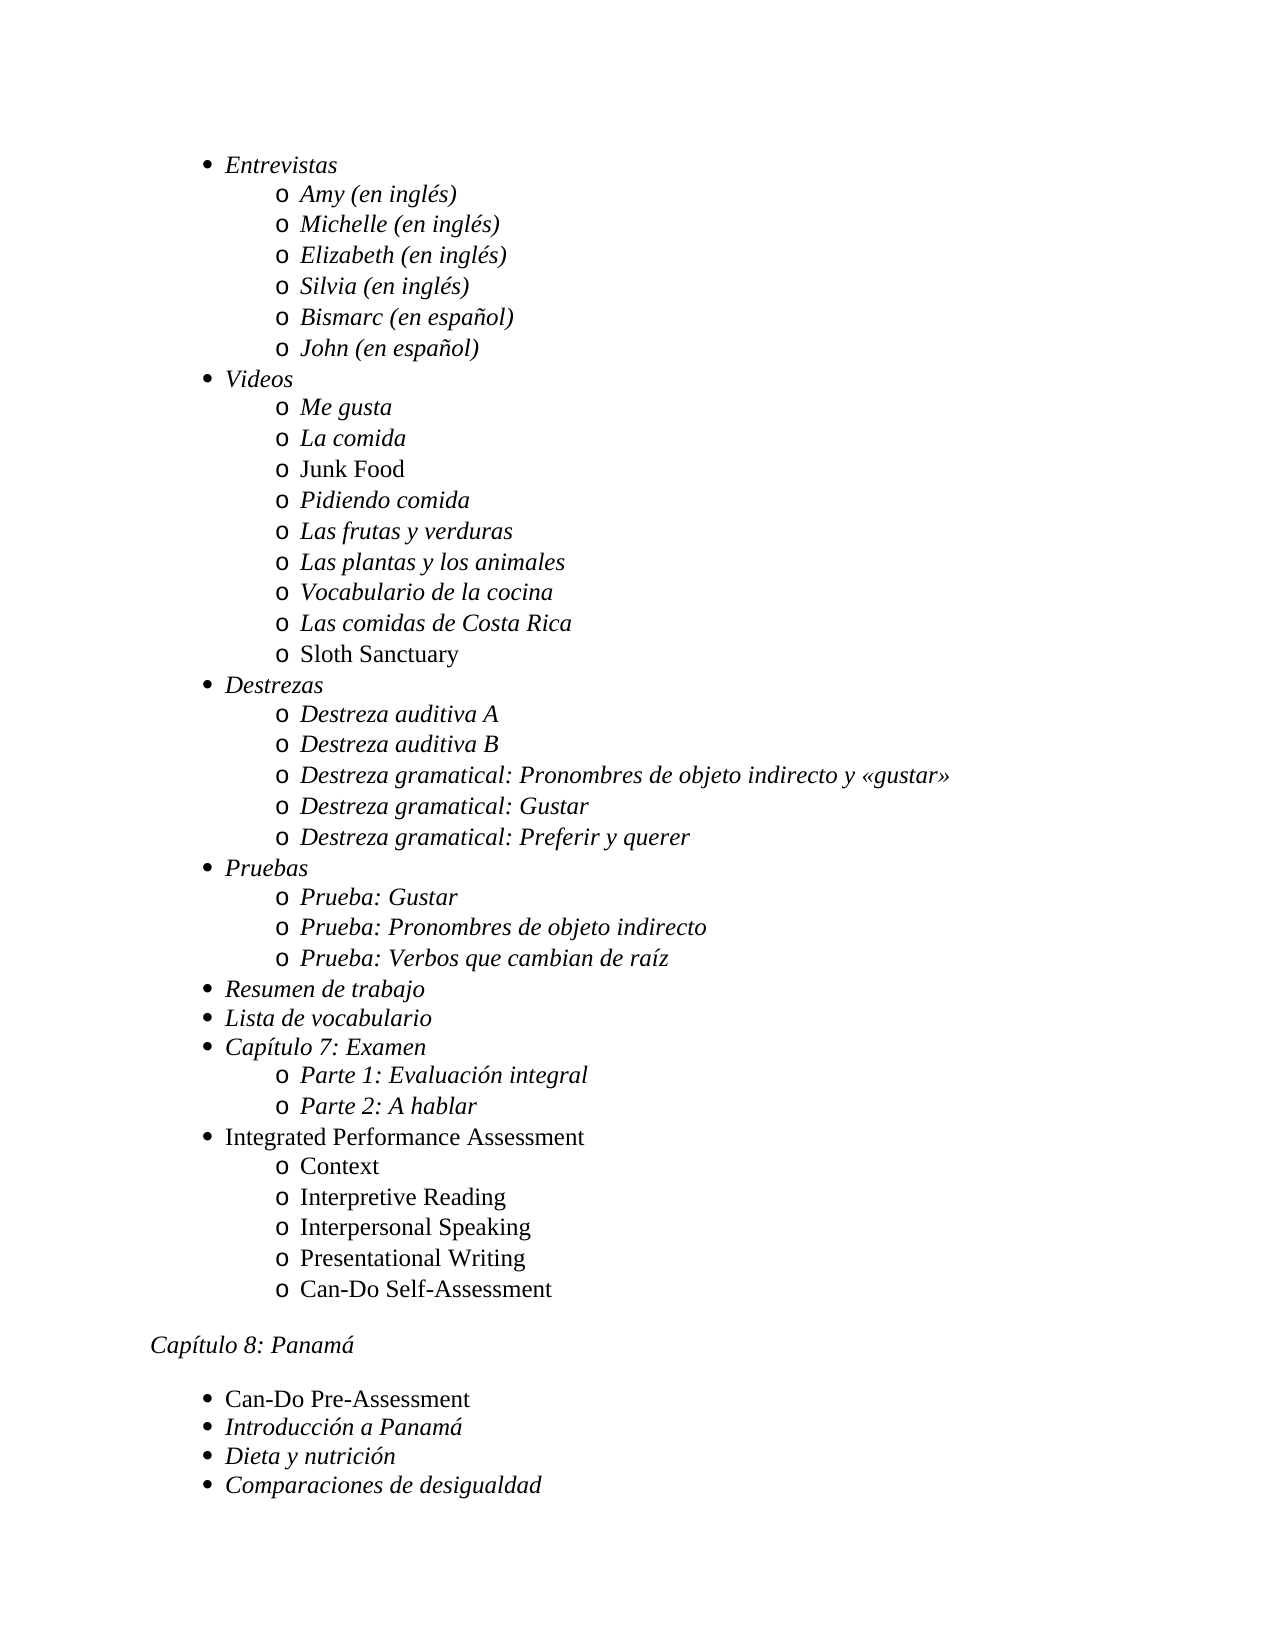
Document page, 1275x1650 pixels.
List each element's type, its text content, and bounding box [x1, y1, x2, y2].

list Lista de vocabulario [203, 1003, 1125, 1032]
list Las frutas y verduras [274, 516, 1125, 547]
list Las plantas y los animales [274, 547, 1125, 577]
list Can-Do Pre-Assessment [203, 1384, 1125, 1412]
list Presentational Writing [274, 1243, 1125, 1274]
list Sloth Sanctuary [274, 639, 1125, 670]
list Amy (en inglés) [274, 179, 1125, 209]
list Prueba: Verbos que cambian de raíz [274, 943, 1125, 974]
list Michelle (en inglés) [274, 209, 1125, 240]
list Pruebas [203, 853, 1125, 882]
list Can-Do Self-Assessment [274, 1274, 1125, 1305]
list Me gusta [274, 392, 1125, 423]
list Junk Food [274, 454, 1125, 485]
list Dieta y nutrición [203, 1441, 1125, 1470]
list Destreza auditiva A [274, 699, 1125, 729]
list Destreza gramatical: Preferir y querer [274, 822, 1125, 853]
list Destreza auditiva B [274, 729, 1125, 760]
list Comparaciones de desigualdad [203, 1470, 1125, 1499]
list John (en español) [274, 333, 1125, 364]
list Bismarc (en español) [274, 302, 1125, 333]
list Destreza gramatical: Gustar [274, 791, 1125, 822]
list Integrated Performance Assessment [203, 1122, 1125, 1151]
list Parte 1: Evaluación integral [274, 1060, 1125, 1091]
list Parte 2: A hablar [274, 1091, 1125, 1122]
list Destreza gramatical: Pronombres de objeto indirecto y «gustar» [274, 760, 1125, 791]
list Context [274, 1151, 1125, 1182]
list Prueba: Pronombres de objeto indirecto [274, 912, 1125, 943]
list Introducción a Panamá [203, 1412, 1125, 1441]
list Entrevistas [203, 150, 1125, 179]
list Destrezas [203, 670, 1125, 699]
list Resumen de trabajo [203, 974, 1125, 1003]
list Videos [203, 364, 1125, 392]
list Pidiendo comida [274, 485, 1125, 516]
list Las comidas de Costa Rica [274, 608, 1125, 639]
text Capítulo 8: Panamá [150, 1330, 1125, 1359]
list Capítulo 7: Examen [203, 1032, 1125, 1060]
list Interpersonal Speaking [274, 1212, 1125, 1243]
list Elizabeth (en inglés) [274, 240, 1125, 271]
list La comida [274, 423, 1125, 454]
list Vocabulario de la cocina [274, 577, 1125, 608]
list Prueba: Gustar [274, 882, 1125, 912]
list Silvia (en inglés) [274, 271, 1125, 302]
list Interpretive Reading [274, 1182, 1125, 1212]
